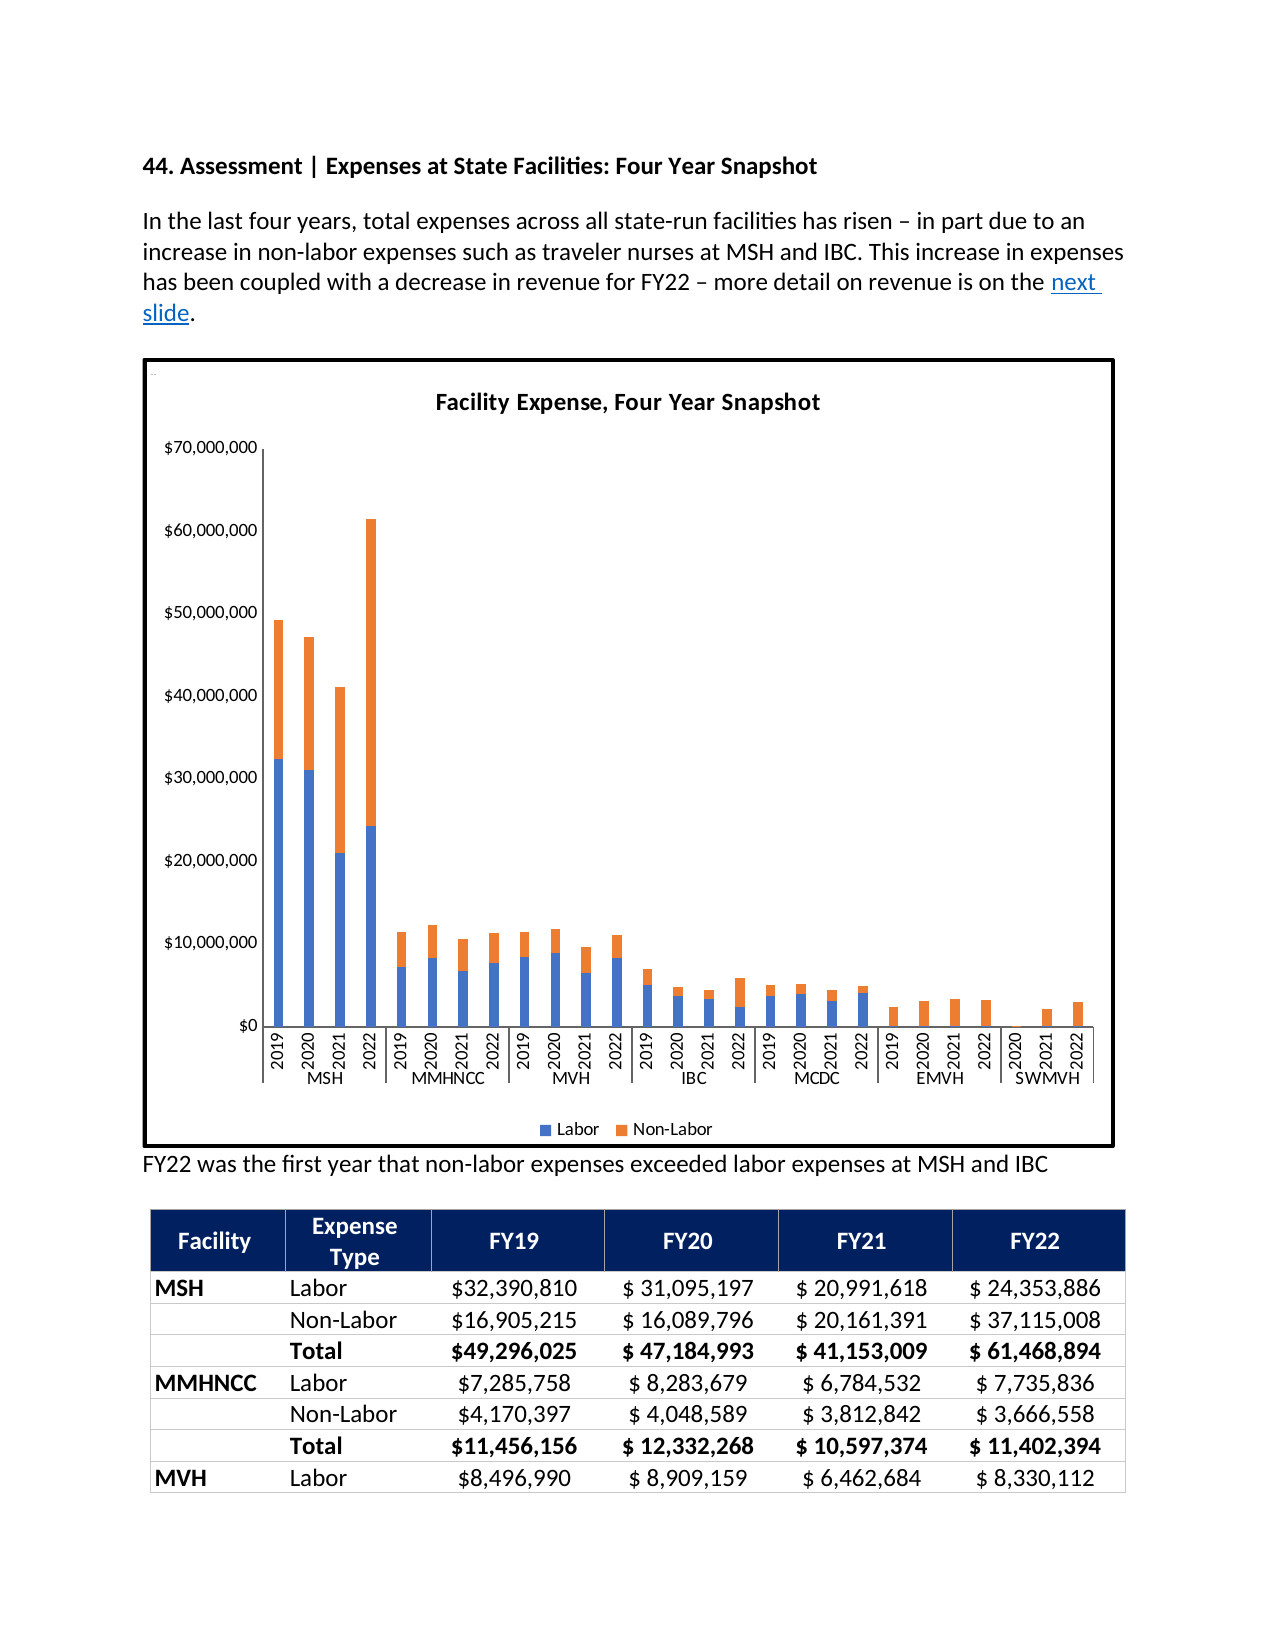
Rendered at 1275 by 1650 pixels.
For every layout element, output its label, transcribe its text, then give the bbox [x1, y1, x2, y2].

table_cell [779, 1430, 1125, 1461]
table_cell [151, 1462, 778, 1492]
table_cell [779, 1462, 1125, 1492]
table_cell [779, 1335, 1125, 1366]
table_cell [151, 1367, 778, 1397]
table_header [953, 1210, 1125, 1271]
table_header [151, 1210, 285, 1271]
text FY22 was the first year that non-labor expenses exceeded labor expenses at MSH and IBC [142, 1148, 1125, 1179]
list Assessment | Expenses at State Facilities: Four Year Snapshot [142, 150, 1125, 181]
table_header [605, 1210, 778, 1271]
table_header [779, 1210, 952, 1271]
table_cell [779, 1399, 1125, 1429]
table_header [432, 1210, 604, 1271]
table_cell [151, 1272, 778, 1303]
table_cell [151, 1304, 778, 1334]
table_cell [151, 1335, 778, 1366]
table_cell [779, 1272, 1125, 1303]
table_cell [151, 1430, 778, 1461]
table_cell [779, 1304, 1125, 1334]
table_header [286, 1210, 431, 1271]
text In the last four years, total expenses across all state-run facilities has risen – in part due to an increase in non-labor expenses such as traveler nurses at MSH and IBC. This increase in expenses has been coupled with a decrease in revenue for FY22 – more detail on revenue is on the next slide. [142, 206, 1125, 328]
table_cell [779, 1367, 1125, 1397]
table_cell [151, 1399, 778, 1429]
